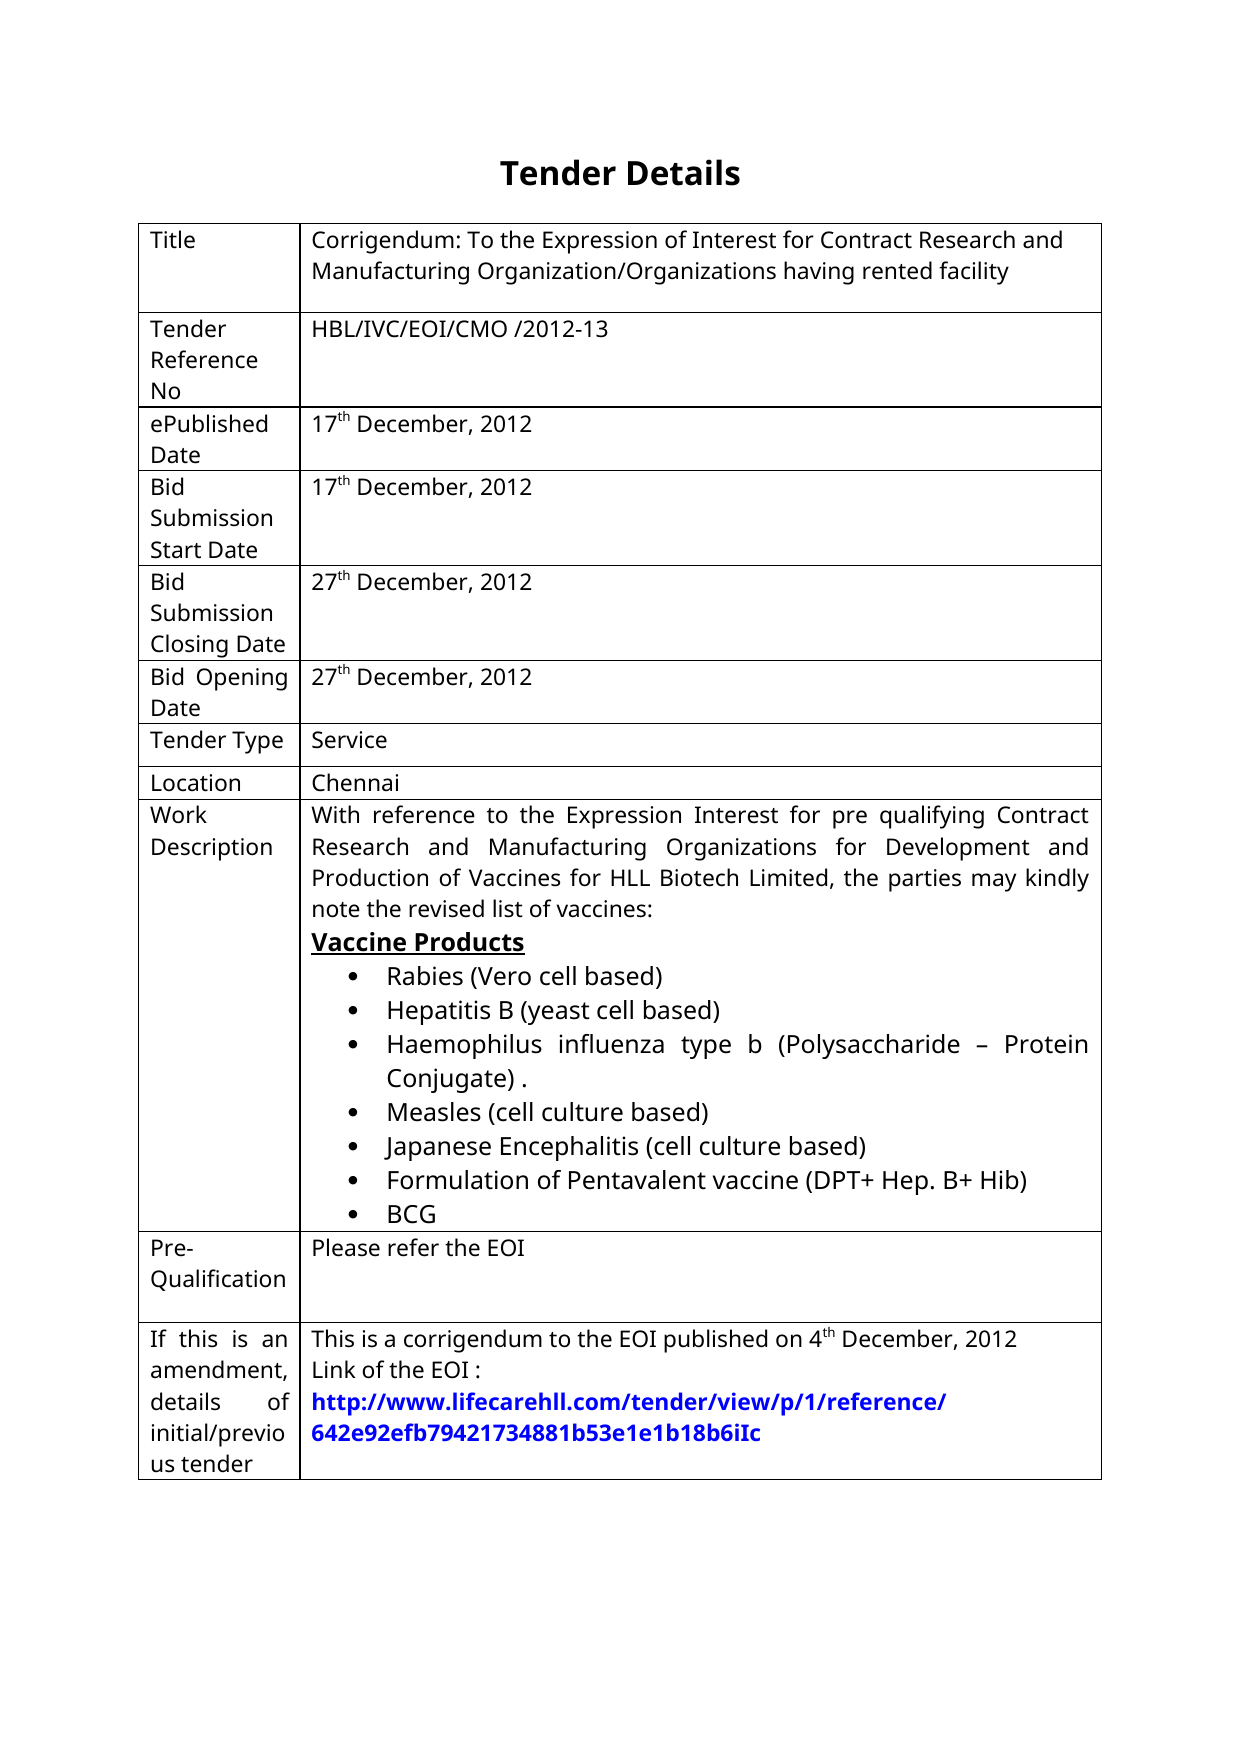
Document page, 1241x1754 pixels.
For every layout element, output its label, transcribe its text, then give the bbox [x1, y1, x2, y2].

table_cell Please refer the EOI [301, 1232, 1101, 1322]
table_cell Service [301, 724, 1101, 766]
table_cell 17th December, 2012 [301, 471, 1101, 565]
table_cell If this is an amendment, details of initial/previous tender [139, 1323, 299, 1479]
table_cell Bid Submission Closing Date [139, 566, 299, 659]
table_cell Bid Opening Date [139, 661, 299, 723]
table_cell Tender Type [139, 724, 299, 766]
table_header Title [139, 224, 299, 312]
table_cell 27th December, 2012 [301, 566, 1101, 659]
table_cell Pre-Qualification [139, 1232, 299, 1322]
table_cell Location [139, 767, 299, 798]
table_cell 27th December, 2012 [301, 661, 1101, 723]
table_cell With reference to the Expression Interest for pre qualifying Contract Research and Manufacturing Organizations for Development and Production of Vaccines for HLL Biotech Limited, the parties may kindly note the revised list of vaccines: Vaccine Products Rabies (Vero cell based) Hepatitis B (yeast cell based) Haemophilus influenza type b (Polysaccharide – Protein Conjugate) . Measles (cell culture based) Japanese Encephalitis (cell culture based) Formulation of Pentavalent vaccine (DPT+ Hep. B+ Hib) BCG [301, 800, 1101, 1231]
table_cell 17th December, 2012 [301, 408, 1101, 470]
table_cell Chennai [301, 767, 1101, 798]
table_cell This is a corrigendum to the EOI published on 4th December, 2012 Link of the EOI : http://www.lifecarehll.com/tender/view/p/1/reference/642e92efb79421734881b53e1e1b18b6iIc [301, 1323, 1101, 1479]
table_cell Tender Reference No [139, 313, 299, 406]
table_cell Bid Submission Start Date [139, 471, 299, 565]
table_header Corrigendum: To the Expression of Interest for Contract Research and Manufacturing Organization/Organizations having rented facility [301, 224, 1101, 312]
table_cell HBL/IVC/EOI/CMO /2012-13 [301, 313, 1101, 406]
text Tender Details [150, 150, 1090, 195]
table_cell ePublished Date [139, 408, 299, 470]
table_cell Work Description [139, 800, 299, 1231]
